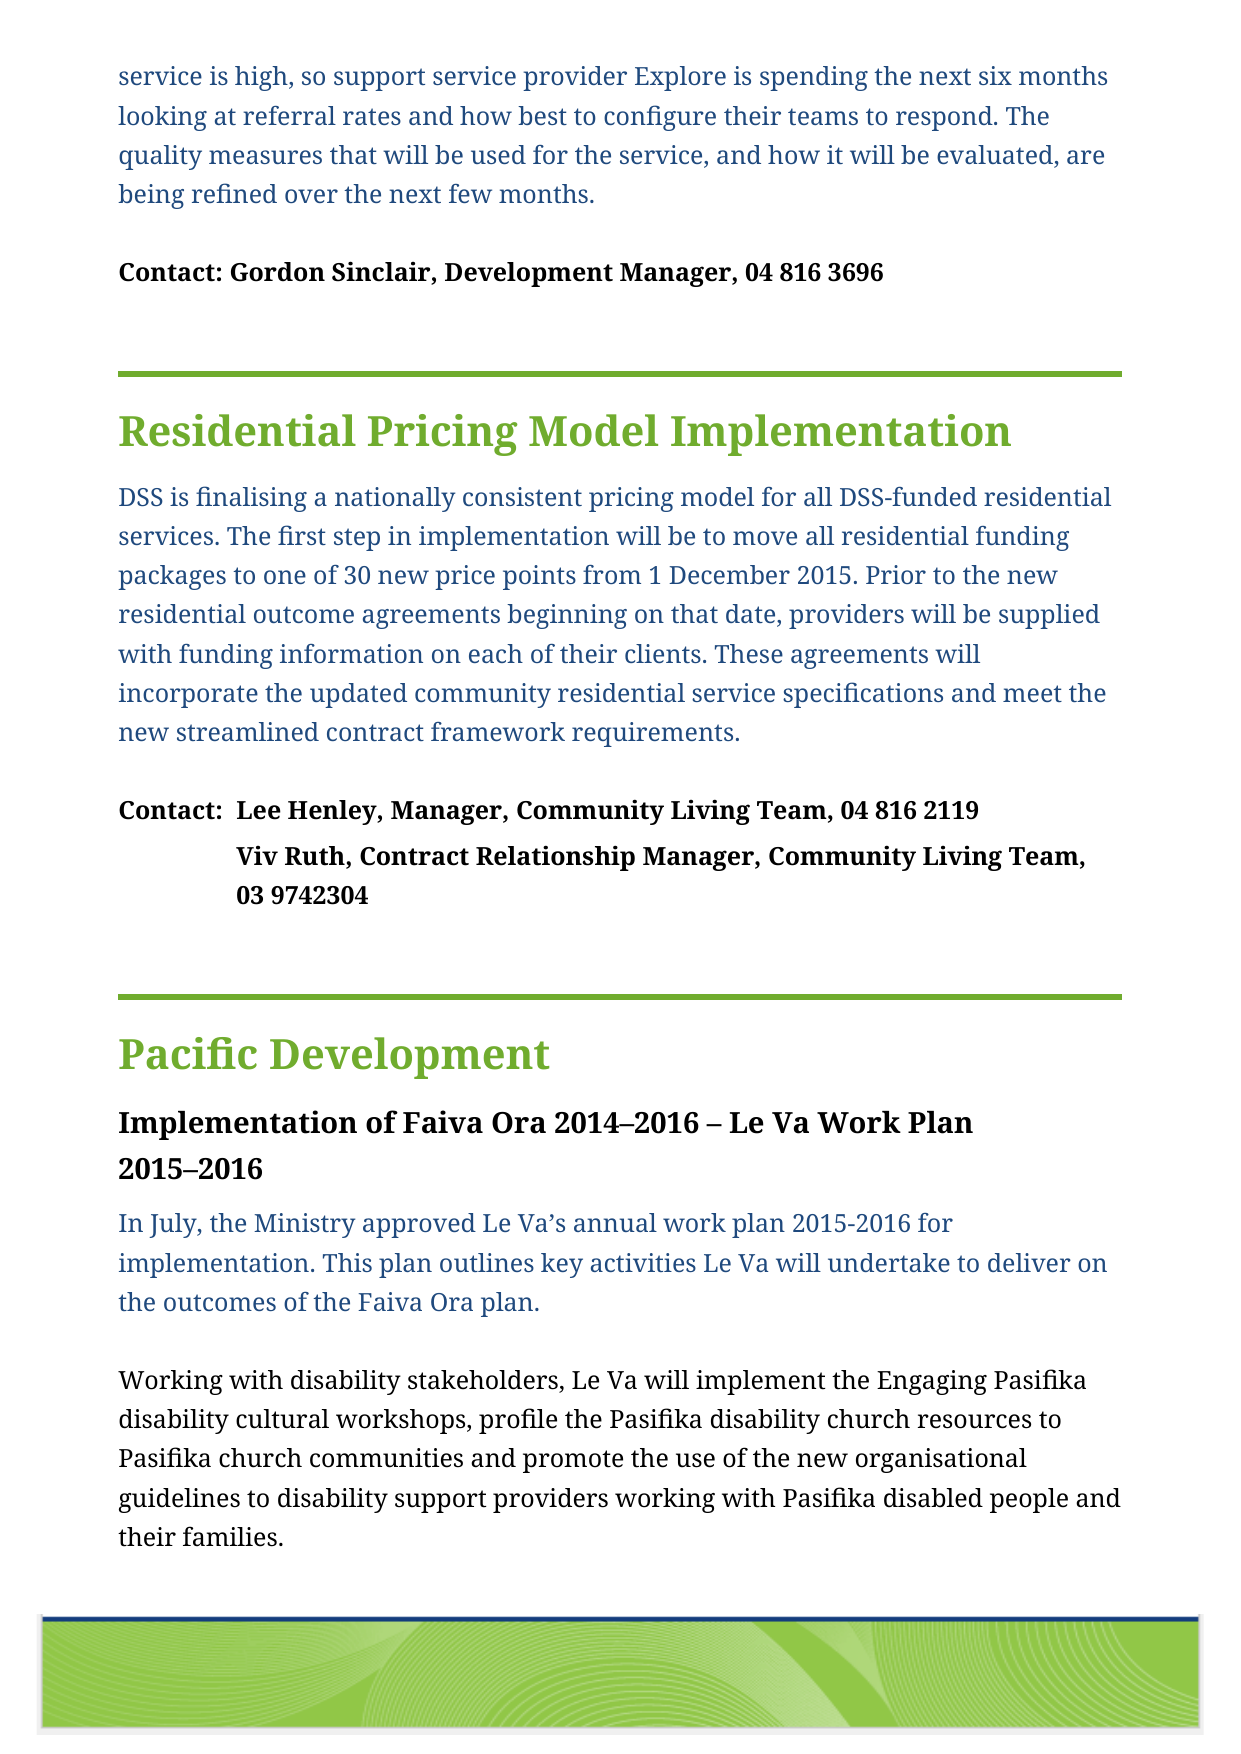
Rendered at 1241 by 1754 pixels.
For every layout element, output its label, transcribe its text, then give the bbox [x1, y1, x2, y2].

picture [36, 1614, 1204, 1735]
text Contact: Lee Henley, Manager, Community Living Team, 04 816 2119 [118, 793, 1122, 827]
subtitle Residential Pricing Model Implementation [118, 377, 1122, 459]
subtitle Pacific Development [118, 1000, 1122, 1081]
text DSS is finalising a nationally consistent pricing model for all DSS-funded residential services. The first step in implementation will be to move all residential funding packages to one of 30 new price points from 1 December 2015. Prior to the new residential outcome agreements beginning on that date, providers will be supplied with funding information on each of their clients. These agreements will incorporate the updated community residential service specifications and meet the new streamlined contract framework requirements. [118, 480, 1122, 749]
text Working with disability stakeholders, Le Va will implement the Engaging Pasifika disability cultural workshops, profile the Pasifika disability church resources to Pasifika church communities and promote the use of the new organisational guidelines to disability support providers working with Pasifika disabled people and their families. [118, 1363, 1122, 1553]
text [118, 59, 1122, 211]
text Contact: Gordon Sinclair, Development Manager, 04 816 3696 [118, 255, 1122, 289]
subtitle Implementation of Faiva Ora 2014–2016 – Le Va Work Plan 2015–2016 [118, 1102, 1122, 1188]
text In July, the Ministry approved Le Va’s annual work plan 2015-2016 for implementation. This plan outlines key activities Le Va will undertake to deliver on the outcomes of the Faiva Ora plan. [118, 1206, 1122, 1318]
text Viv Ruth, Contract Relationship Manager, Community Living Team, 03 9742304 [236, 838, 1122, 912]
